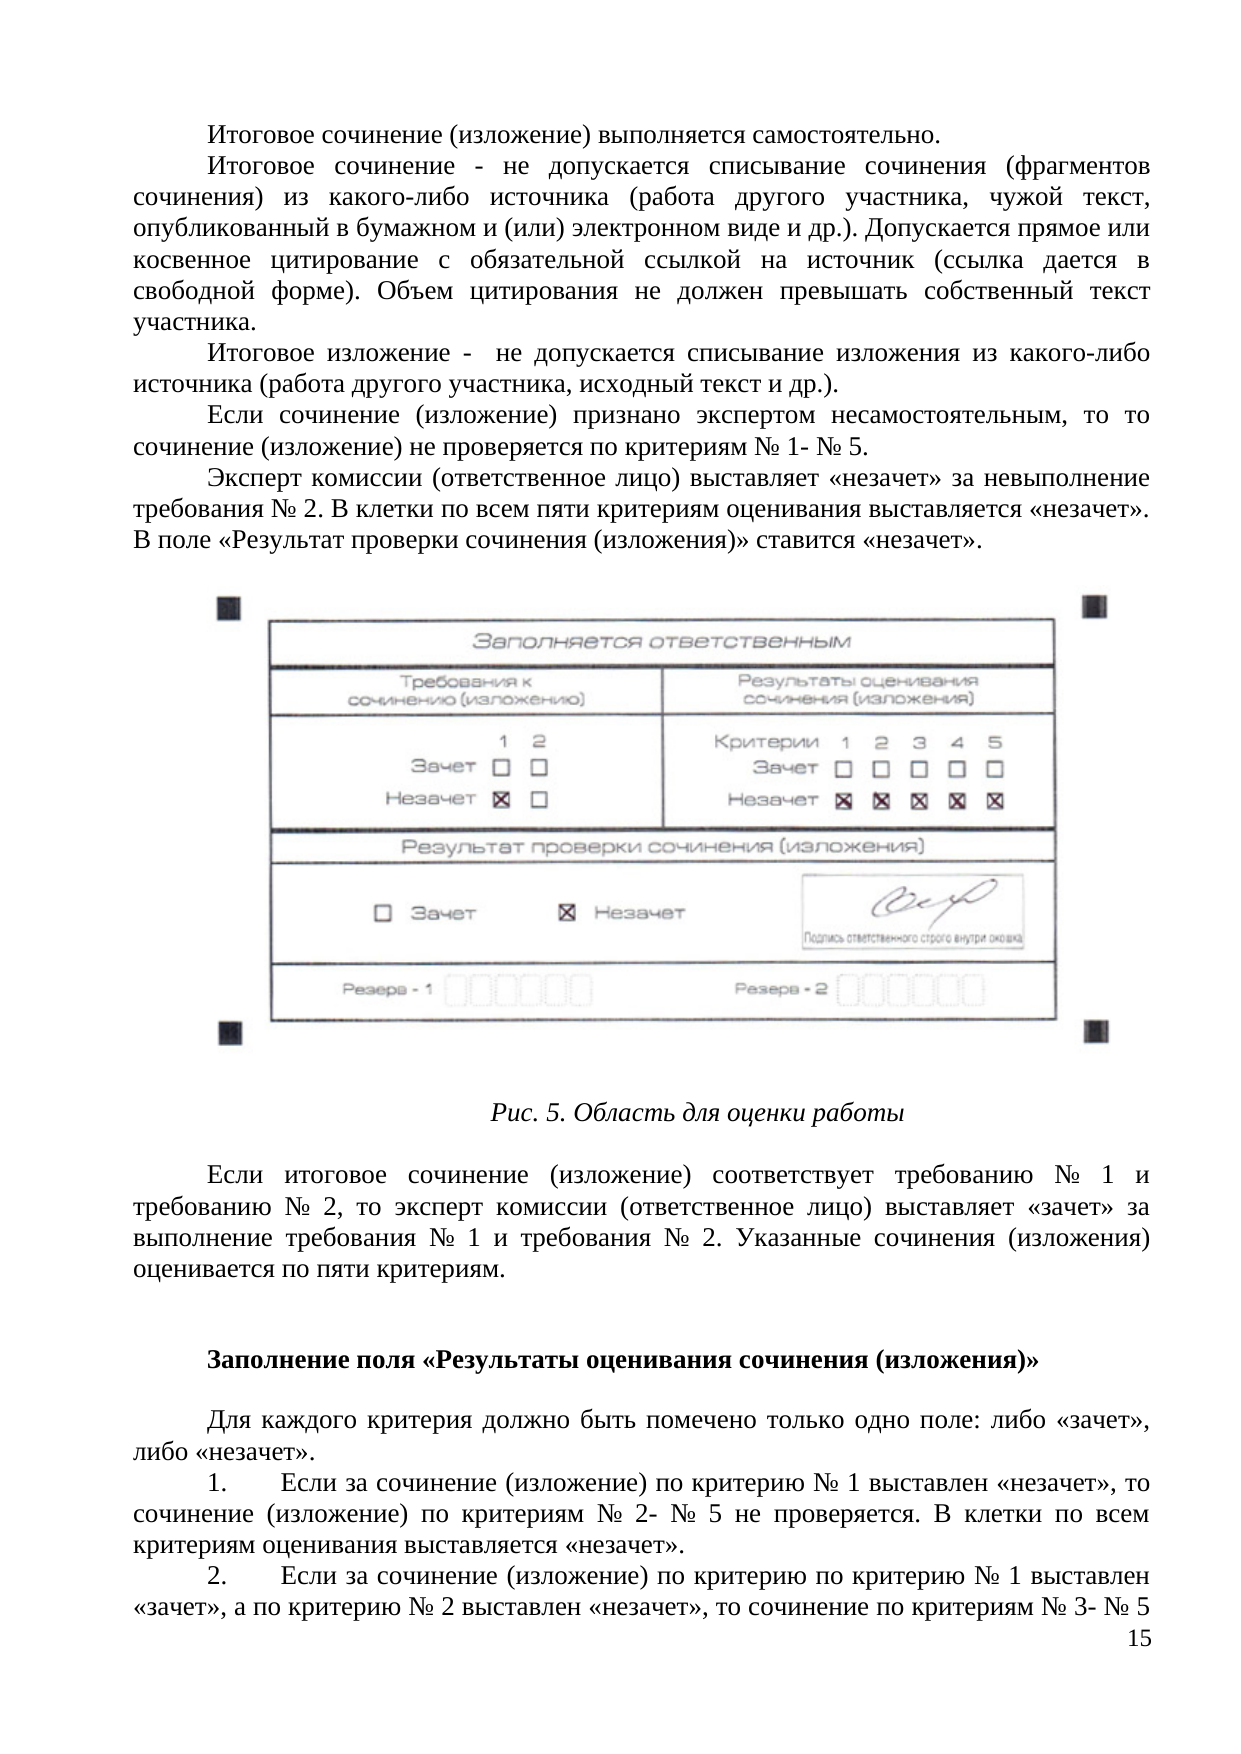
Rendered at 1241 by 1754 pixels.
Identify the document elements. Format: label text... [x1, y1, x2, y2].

text Эксперт комиссии (ответственное лицо) выставляет «незачет» за невыполнение требования № 2. В клетки по всем пяти критериям оценивания выставляется «незачет». В поле «Результат проверки сочинения (изложения)» ставится «незачет». [133, 461, 1152, 554]
text Рис. 5. Область для оценки работы [133, 1096, 1152, 1127]
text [133, 1559, 1152, 1622]
text Итоговое сочинение - не допускается списывание сочинения (фрагментов сочинения) из какого-либо источника (работа другого участника, чужой текст, опубликованный в бумажном и (или) электронном виде и др.). Допускается прямое или косвенное цитирование с обязательной ссылкой на источник (ссылка дается в свободной форме). Объем цитирования не должен превышать собственный текст участника. [133, 149, 1152, 336]
text Заполнение поля «Результаты оценивания сочинения (изложения)» [133, 1343, 1152, 1374]
text Итоговое сочинение (изложение) выполняется самостоятельно. [133, 118, 1152, 149]
picture [206, 585, 1130, 1065]
text Итоговое изложение - не допускается списывание изложения из какого-либо источника (работа другого участника, исходный текст и др.). [133, 336, 1152, 398]
text 1. Если за сочинение (изложение) по критерию № 1 выставлен «незачет», то сочинение (изложение) по критериям № 2- № 5 не проверяется. В клетки по всем критериям оценивания выставляется «незачет». [133, 1466, 1152, 1559]
text Если итоговое сочинение (изложение) соответствует требованию № 1 и требованию № 2, то эксперт комиссии (ответственное лицо) выставляет «зачет» за выполнение требования № 1 и требования № 2. Указанные сочинения (изложения) оценивается по пяти критериям. [133, 1158, 1152, 1283]
text Если сочинение (изложение) признано экспертом несамостоятельным, то то сочинение (изложение) не проверяется по критериям № 1- № 5. [133, 398, 1152, 461]
text Для каждого критерия должно быть помечено только одно поле: либо «зачет», либо «незачет». [133, 1404, 1152, 1466]
